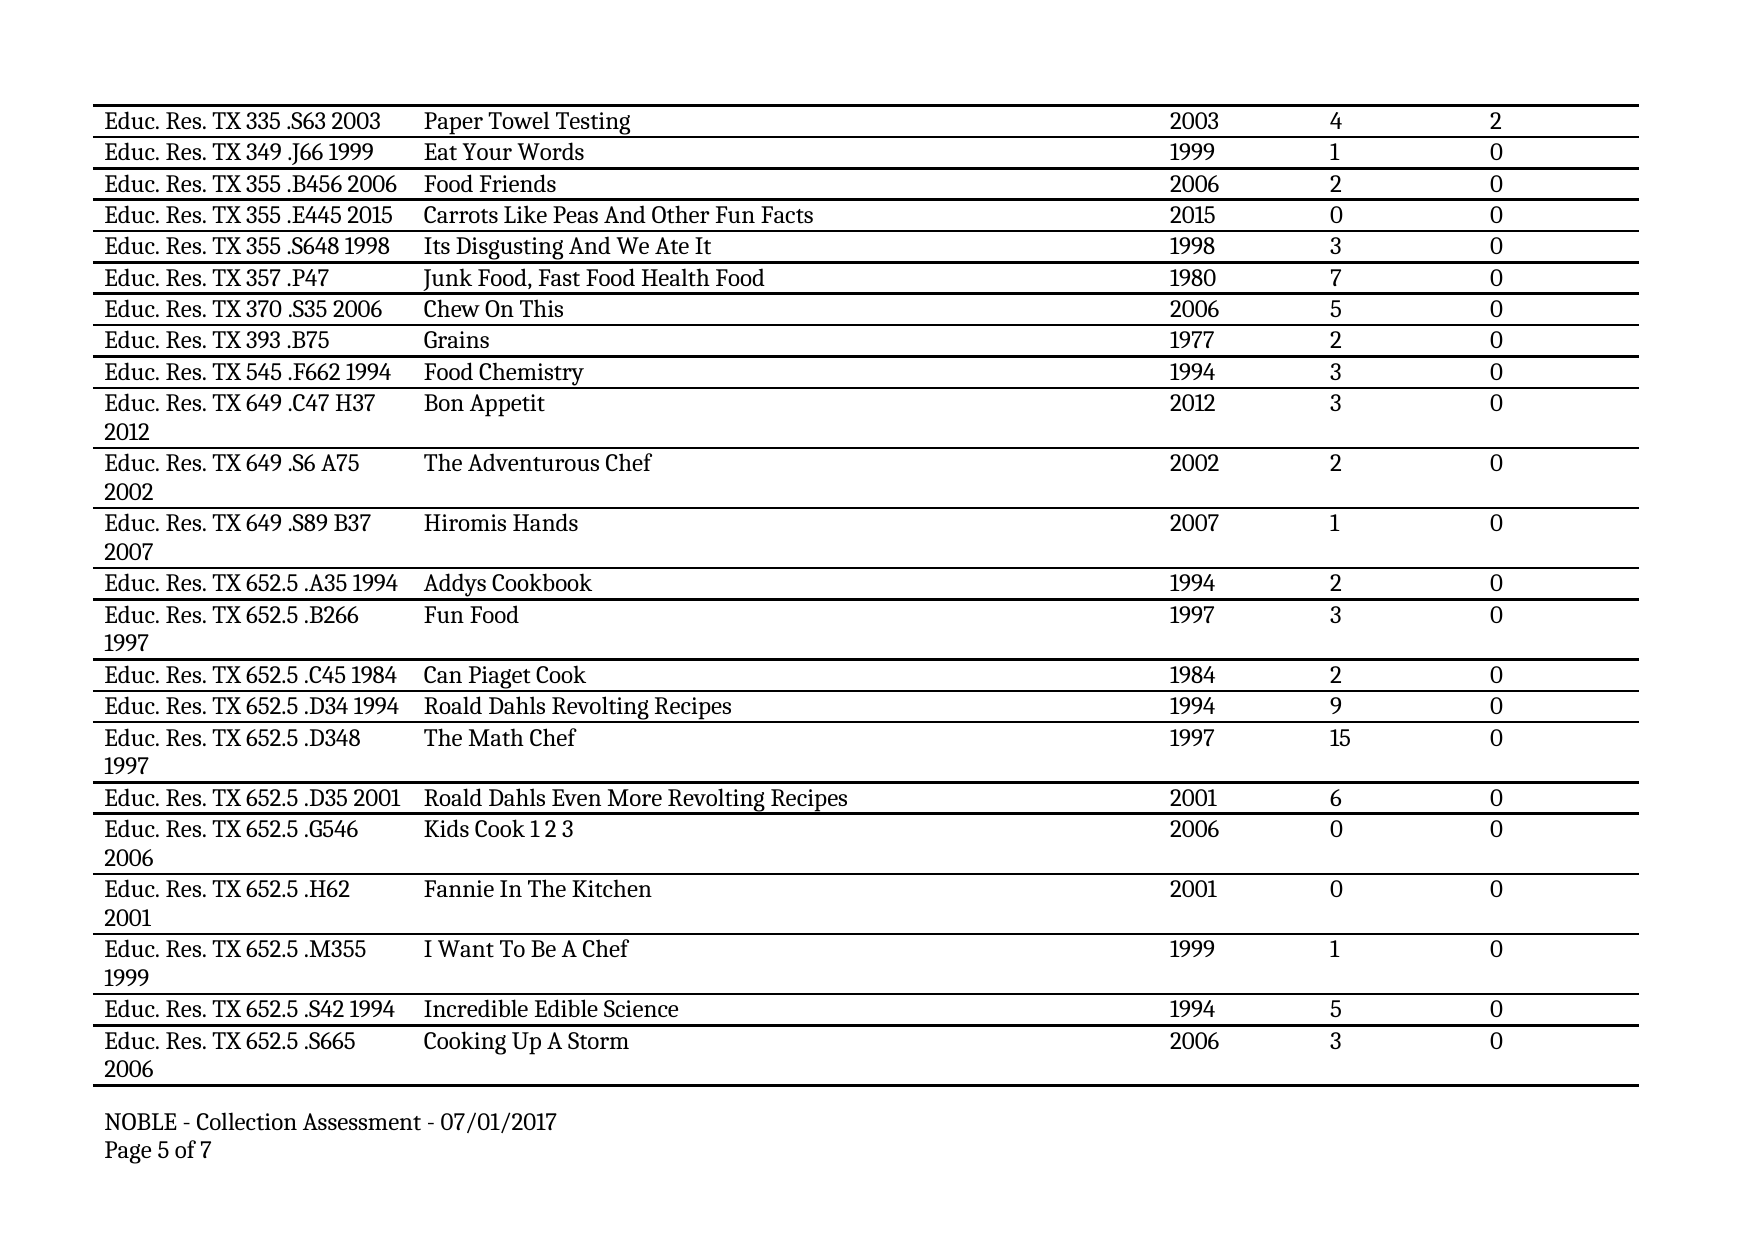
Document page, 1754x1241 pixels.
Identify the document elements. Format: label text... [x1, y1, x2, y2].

table_cell 1 [1319, 935, 1478, 993]
table_cell Educ. Res. TX 355 .B456 2006 [93, 170, 412, 198]
table_cell Food Chemistry [413, 358, 1159, 386]
table_cell 2001 [1159, 784, 1319, 812]
table_cell 2 [1319, 569, 1478, 598]
table_cell I Want To Be A Chef [413, 935, 1159, 993]
table_cell 1984 [1159, 661, 1319, 689]
table_cell Junk Food, Fast Food Health Food [413, 264, 1159, 292]
table_cell Educ. Res. TX 652.5 .A35 1994 [93, 569, 412, 598]
table_cell Educ. Res. TX 335 .S63 2003 [93, 107, 412, 136]
table_cell 0 [1479, 264, 1638, 292]
table_cell Educ. Res. TX 652.5 .C45 1984 [93, 661, 412, 689]
table_cell 0 [1479, 509, 1638, 567]
table_cell 1997 [1159, 723, 1319, 781]
table_cell Can Piaget Cook [413, 661, 1159, 689]
table_cell Educ. Res. TX 652.5 .M355 1999 [93, 935, 412, 993]
table_cell 2 [1319, 326, 1478, 355]
table_cell 1994 [1159, 995, 1319, 1024]
table_cell Its Disgusting And We Ate It [413, 232, 1159, 261]
table_cell Hiromis Hands [413, 509, 1159, 567]
table_cell Fannie In The Kitchen [413, 875, 1159, 932]
table_cell Chew On This [413, 295, 1159, 324]
table_cell Educ. Res. TX 652.5 .D35 2001 [93, 784, 412, 812]
table_cell Educ. Res. TX 652.5 .S665 2006 [93, 1027, 412, 1084]
table_cell Educ. Res. TX 355 .S648 1998 [93, 232, 412, 261]
table_cell 2001 [1159, 875, 1319, 932]
table_cell 9 [1319, 692, 1478, 721]
table_cell Kids Cook 1 2 3 [413, 815, 1159, 872]
table_cell Educ. Res. TX 357 .P47 [93, 264, 412, 292]
table_cell 0 [1479, 661, 1638, 689]
table_cell 1977 [1159, 326, 1319, 355]
table_cell 0 [1479, 389, 1638, 446]
table_cell Educ. Res. TX 652.5 .B266 1997 [93, 601, 412, 658]
table_cell Incredible Edible Science [413, 995, 1159, 1024]
table_cell 0 [1479, 1027, 1638, 1084]
table_cell 0 [1319, 201, 1478, 229]
table_cell 2006 [1159, 815, 1319, 872]
table_cell Educ. Res. TX 652.5 .D34 1994 [93, 692, 412, 721]
table_cell 0 [1479, 995, 1638, 1024]
table_cell 0 [1479, 449, 1638, 507]
table_cell 2007 [1159, 509, 1319, 567]
table_cell Educ. Res. TX 652.5 .G546 2006 [93, 815, 412, 872]
table_cell The Math Chef [413, 723, 1159, 781]
table_cell 15 [1319, 723, 1478, 781]
table_cell 1999 [1159, 138, 1319, 167]
table_cell The Adventurous Chef [413, 449, 1159, 507]
table_cell Educ. Res. TX 355 .E445 2015 [93, 201, 412, 229]
table_cell 5 [1319, 995, 1478, 1024]
table_cell 7 [1319, 264, 1478, 292]
table_cell 0 [1479, 692, 1638, 721]
table_cell 0 [1479, 935, 1638, 993]
table_cell 0 [1479, 326, 1638, 355]
table_cell Grains [413, 326, 1159, 355]
table_cell 0 [1479, 138, 1638, 167]
table_cell 2 [1319, 170, 1478, 198]
table_cell Educ. Res. TX 349 .J66 1999 [93, 138, 412, 167]
table_cell 3 [1319, 1027, 1478, 1084]
table_cell 1 [1319, 138, 1478, 167]
table_cell 3 [1319, 601, 1478, 658]
table_cell 0 [1479, 723, 1638, 781]
table_cell 3 [1319, 232, 1478, 261]
table_cell 2 [1319, 449, 1478, 507]
table_cell 0 [1479, 601, 1638, 658]
table_cell 2012 [1159, 389, 1319, 446]
table_cell Educ. Res. TX 652.5 .D348 1997 [93, 723, 412, 781]
table_cell 3 [1319, 389, 1478, 446]
table_cell Addys Cookbook [413, 569, 1159, 598]
table_cell Cooking Up A Storm [413, 1027, 1159, 1084]
table_cell 0 [1479, 815, 1638, 872]
table_cell Educ. Res. TX 393 .B75 [93, 326, 412, 355]
table_cell 1994 [1159, 569, 1319, 598]
table_cell Educ. Res. TX 649 .C47 H37 2012 [93, 389, 412, 446]
table_cell 2006 [1159, 1027, 1319, 1084]
table_cell 1980 [1159, 264, 1319, 292]
table_cell 1998 [1159, 232, 1319, 261]
table_cell Roald Dahls Revolting Recipes [413, 692, 1159, 721]
table_cell 2002 [1159, 449, 1319, 507]
table_cell Food Friends [413, 170, 1159, 198]
table_cell Educ. Res. TX 649 .S6 A75 2002 [93, 449, 412, 507]
table_cell Educ. Res. TX 652.5 .S42 1994 [93, 995, 412, 1024]
table_cell 4 [1319, 107, 1478, 136]
table_cell 0 [1479, 784, 1638, 812]
table_cell 0 [1479, 232, 1638, 261]
table_cell 1997 [1159, 601, 1319, 658]
table_cell 1994 [1159, 692, 1319, 721]
table_cell Paper Towel Testing [413, 107, 1159, 136]
table_cell 0 [1479, 170, 1638, 198]
table_cell 0 [1479, 875, 1638, 932]
table_cell 0 [1319, 815, 1478, 872]
table_cell Eat Your Words [413, 138, 1159, 167]
table_cell 2003 [1159, 107, 1319, 136]
table_cell 0 [1479, 569, 1638, 598]
table_cell 0 [1479, 201, 1638, 229]
table_cell 2015 [1159, 201, 1319, 229]
table_cell Fun Food [413, 601, 1159, 658]
table_cell 0 [1479, 295, 1638, 324]
table_cell 3 [1319, 358, 1478, 386]
table_cell Bon Appetit [413, 389, 1159, 446]
table_cell 2 [1479, 107, 1638, 136]
table_cell 2006 [1159, 170, 1319, 198]
table_cell 0 [1479, 358, 1638, 386]
table_cell 6 [1319, 784, 1478, 812]
table_cell Educ. Res. TX 652.5 .H62 2001 [93, 875, 412, 932]
table_cell 1 [1319, 509, 1478, 567]
table_cell Educ. Res. TX 545 .F662 1994 [93, 358, 412, 386]
table_cell Educ. Res. TX 370 .S35 2006 [93, 295, 412, 324]
table_cell Roald Dahls Even More Revolting Recipes [413, 784, 1159, 812]
table_cell Carrots Like Peas And Other Fun Facts [413, 201, 1159, 229]
table_cell 5 [1319, 295, 1478, 324]
table_cell 1994 [1159, 358, 1319, 386]
table_cell 0 [1319, 875, 1478, 932]
table_cell 2006 [1159, 295, 1319, 324]
table_cell Educ. Res. TX 649 .S89 B37 2007 [93, 509, 412, 567]
table_cell 2 [1319, 661, 1478, 689]
table_cell 1999 [1159, 935, 1319, 993]
